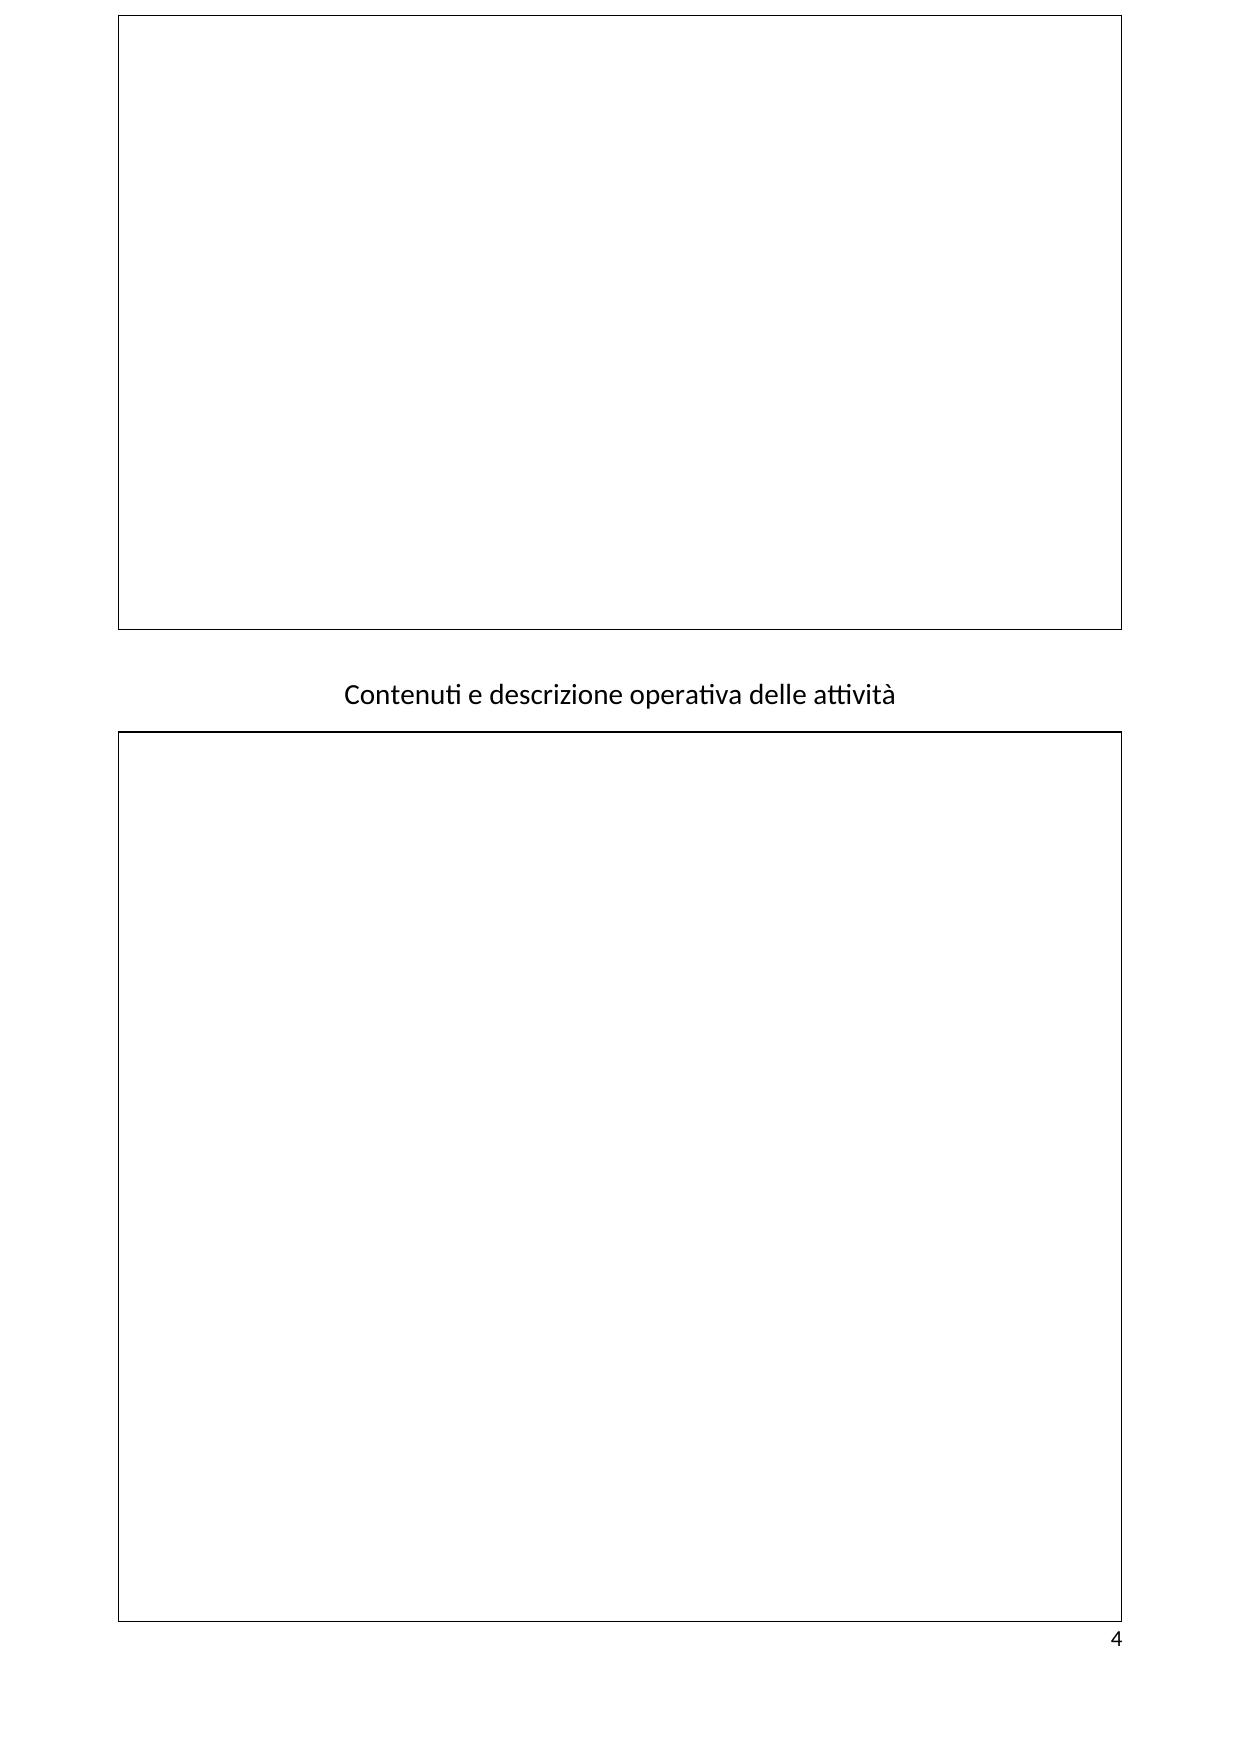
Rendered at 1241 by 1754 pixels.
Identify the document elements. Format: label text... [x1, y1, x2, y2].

text Contenuti e descrizione operativa delle attività [118, 676, 1122, 712]
table_header [119, 733, 1121, 1621]
table_header [119, 16, 1121, 628]
